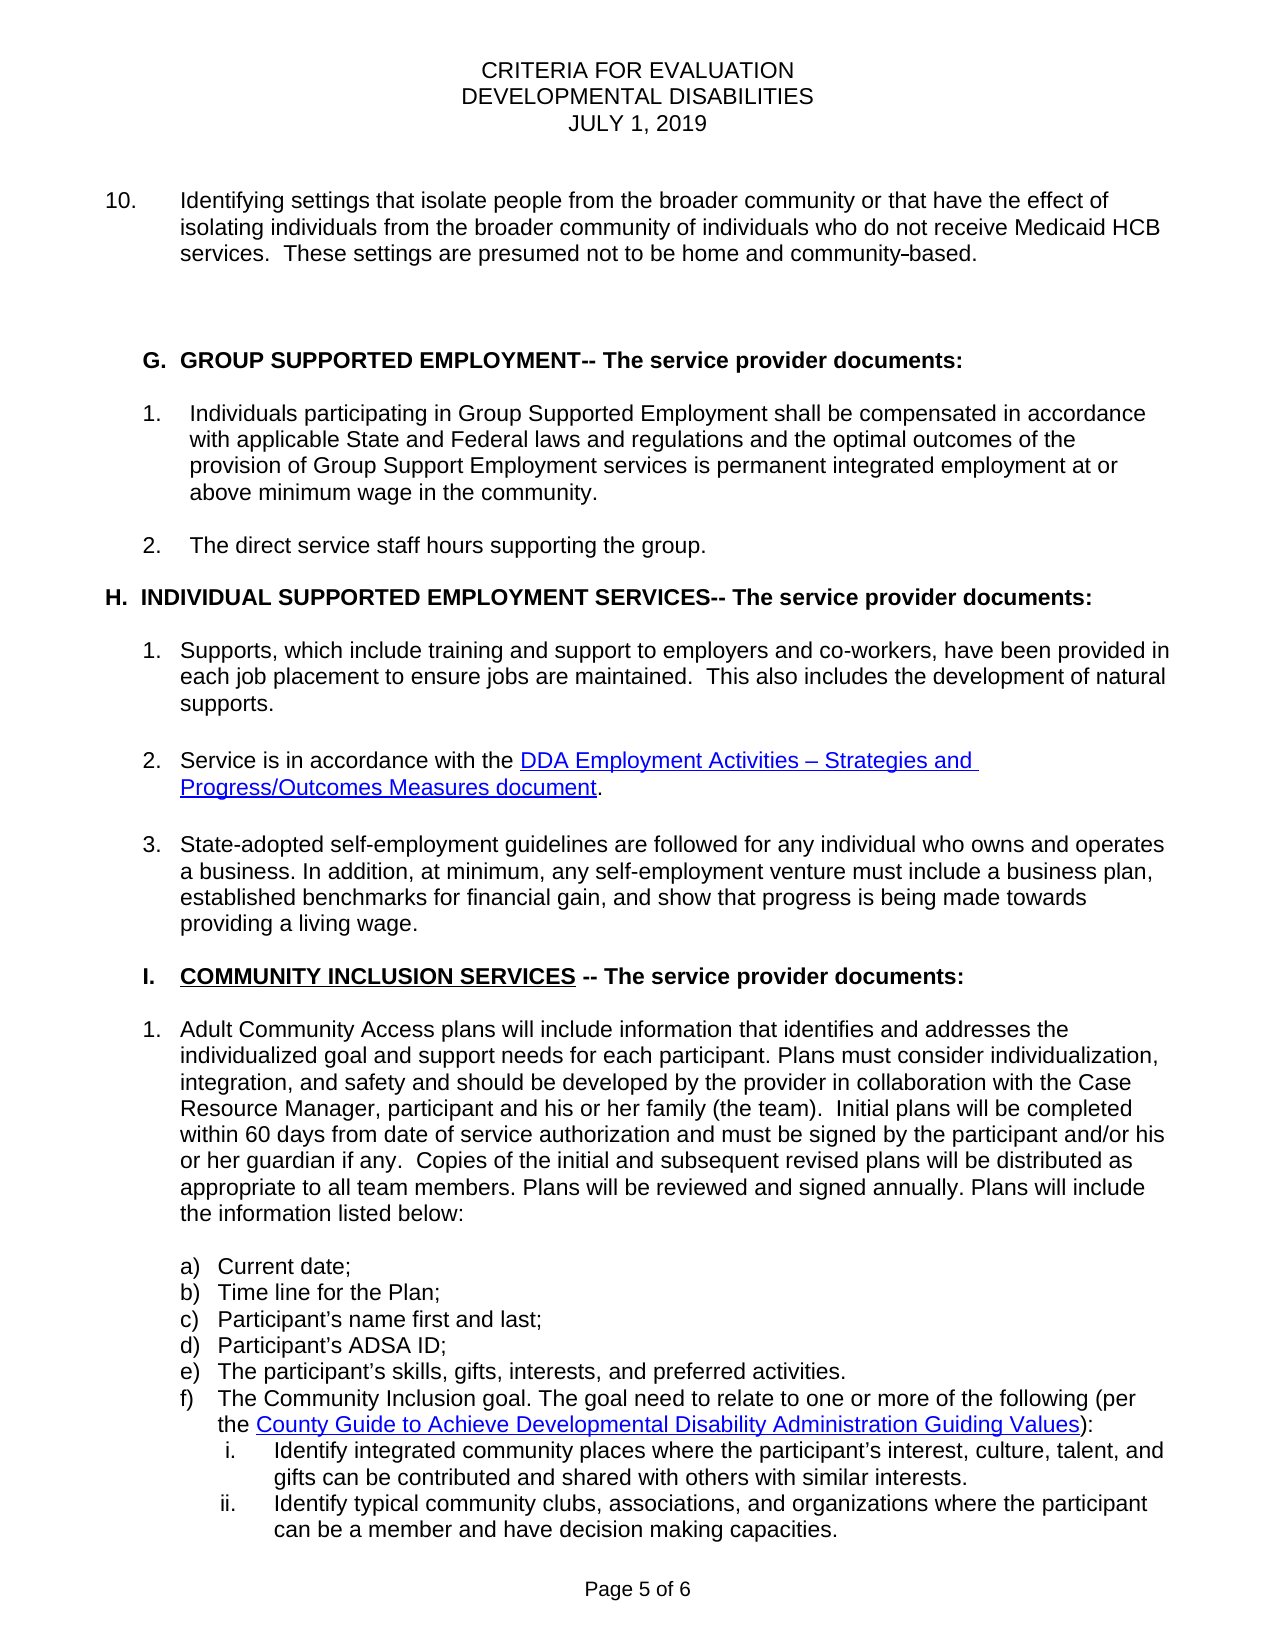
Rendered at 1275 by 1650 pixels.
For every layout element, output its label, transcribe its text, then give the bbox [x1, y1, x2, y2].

subtitle G. GROUP SUPPORTED EMPLOYMENT-- The service provider documents: [142, 347, 1170, 373]
list Time line for the Plan; [180, 1279, 1170, 1306]
list Participant’s name first and last; [180, 1306, 1170, 1332]
subtitle I. COMMUNITY INCLUSION SERVICES -- The service provider documents: [142, 963, 1170, 989]
list Identify typical community clubs, associations, and organizations where the participant can be a member and have decision making capacities. [236, 1490, 1170, 1543]
list The participant’s skills, gifts, interests, and preferred activities. [180, 1358, 1170, 1385]
list Participant’s ADSA ID; [180, 1332, 1170, 1358]
list Individuals participating in Group Supported Employment shall be compensated in accordance with applicable State and Federal laws and regulations and the optimal outcomes of the provision of Group Support Employment services is permanent integrated employment at or above minimum wage in the community. [142, 400, 1170, 505]
list Identify integrated community places where the participant’s interest, culture, talent, and gifts can be contributed and shared with others with similar interests. [236, 1437, 1170, 1490]
subtitle H. INDIVIDUAL SUPPORTED EMPLOYMENT SERVICES-- The service provider documents: [105, 584, 1170, 611]
subtitle Identifying settings that isolate people from the broader community or that have the effect of isolating individuals from the broader community of individuals who do not receive Medicaid HCB services. These settings are presumed not to be home and community-based. [105, 187, 1170, 267]
list State-adopted self-employment guidelines are followed for any individual who owns and operates a business. In addition, at minimum, any self-employment venture must include a business plan, established benchmarks for financial gain, and show that progress is being made towards providing a living wage. [142, 831, 1170, 937]
list Current date; [180, 1253, 1170, 1279]
list Service is in accordance with the DDA Employment Activities – Strategies and Progress/Outcomes Measures document. [142, 747, 1170, 800]
list The Community Inclusion goal. The goal need to relate to one or more of the following (per the County Guide to Achieve Developmental Disability Administration Guiding Values): [180, 1385, 1170, 1437]
list Adult Community Access plans will include information that identifies and addresses the individualized goal and support needs for each participant. Plans must consider individualization, integration, and safety and should be developed by the provider in collaboration with the Case Resource Manager, participant and his or her family (the team). Initial plans will be completed within 60 days from date of service authorization and must be signed by the participant and/or his or her guardian if any. Copies of the initial and subsequent revised plans will be distributed as appropriate to all team members. Plans will be reviewed and signed annually. Plans will include the information listed below: [142, 1016, 1170, 1227]
list The direct service staff hours supporting the group. [142, 532, 1170, 558]
list Supports, which include training and support to employers and co-workers, have been provided in each job placement to ensure jobs are maintained. This also includes the development of natural supports. [142, 637, 1170, 716]
